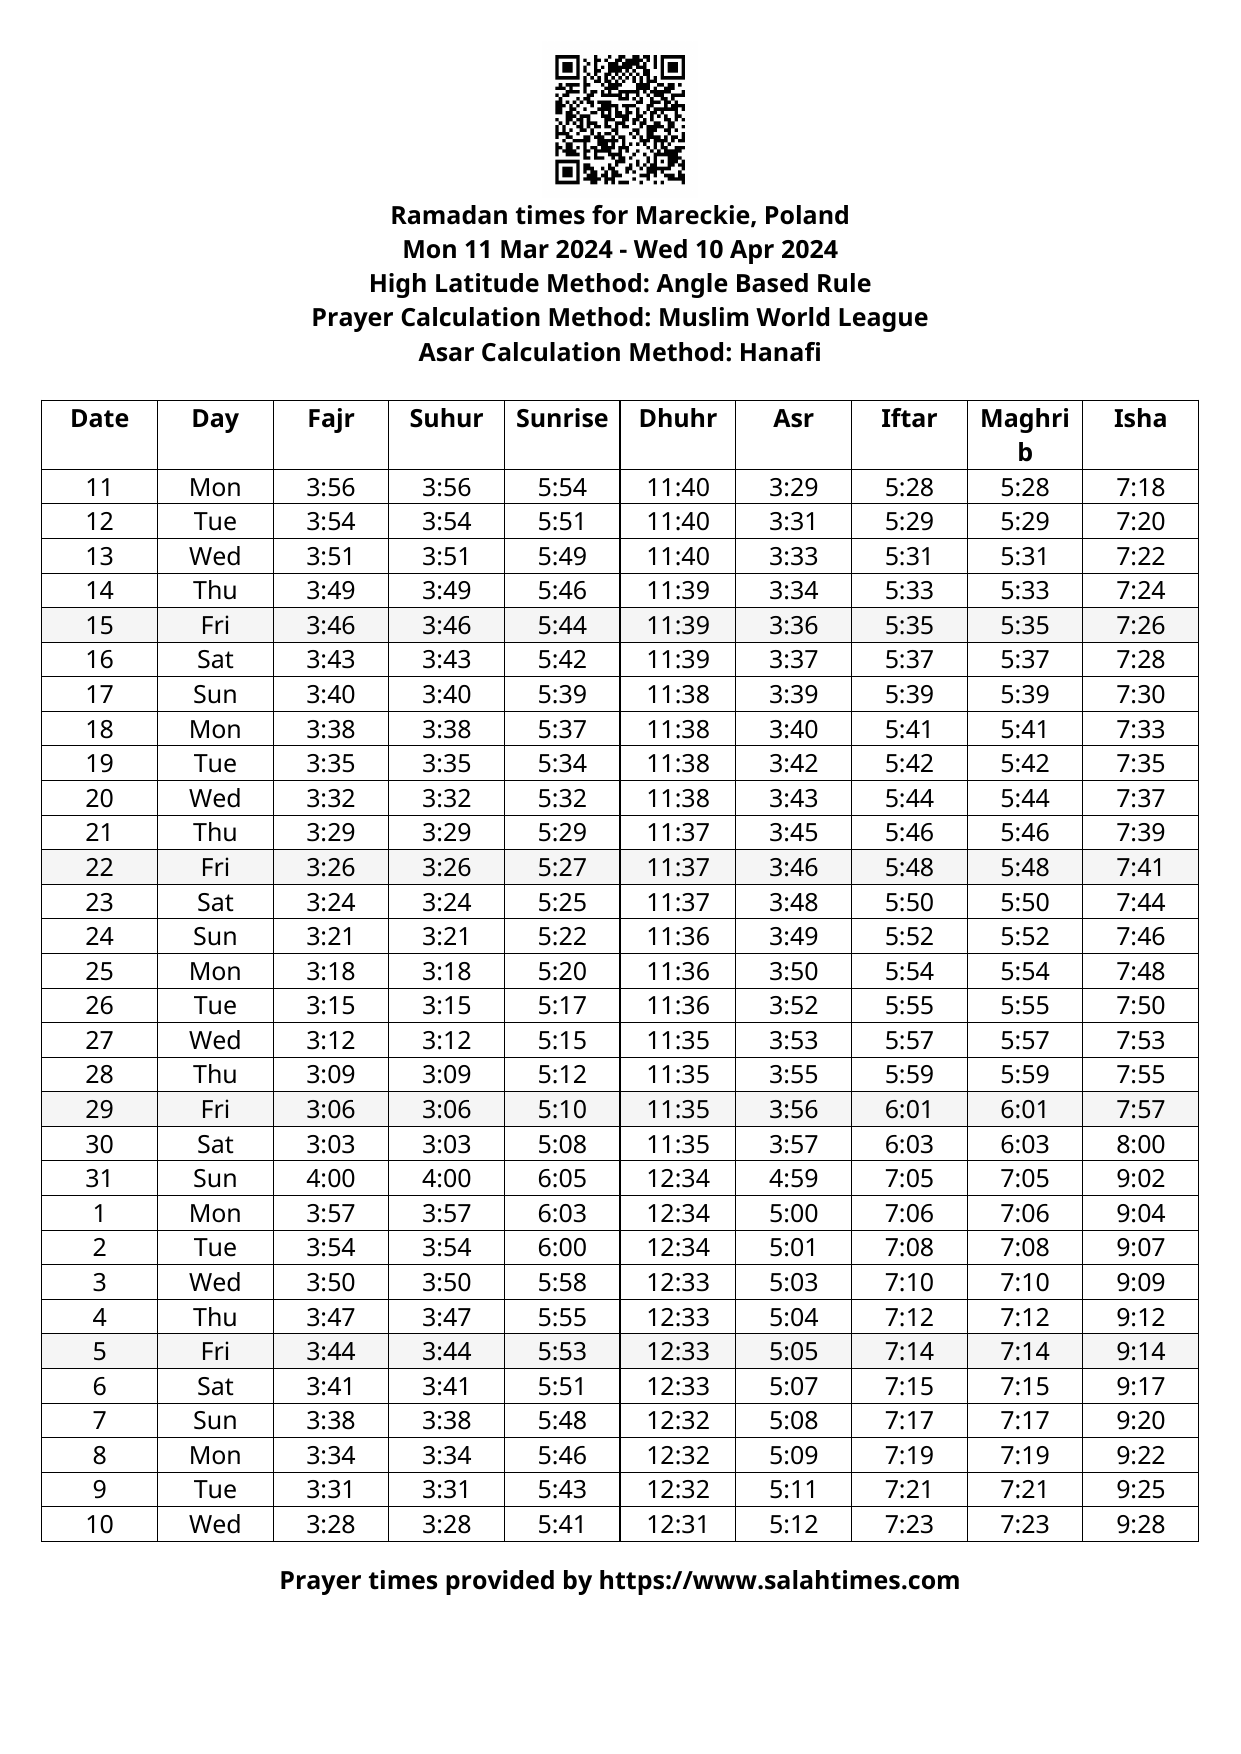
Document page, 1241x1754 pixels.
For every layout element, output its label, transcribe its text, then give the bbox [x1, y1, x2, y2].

table_cell 5:51 [505, 1369, 619, 1402]
table_cell 7:20 [1083, 504, 1198, 538]
table_cell 6:01 [968, 1092, 1082, 1126]
table_cell 3:44 [274, 1334, 388, 1368]
table_header Asr [736, 401, 851, 469]
table_cell Tue [158, 746, 273, 780]
table_cell 11:39 [621, 574, 735, 607]
table_cell 5:11 [736, 1473, 851, 1506]
table_cell 3:31 [736, 504, 851, 538]
table_cell 6:01 [852, 1092, 967, 1126]
table_cell 7:10 [968, 1265, 1082, 1299]
table_cell 3:45 [736, 816, 851, 849]
table_cell 3:29 [736, 470, 851, 503]
table_cell 5 [42, 1334, 157, 1368]
table_cell 11:35 [621, 1092, 735, 1126]
table_cell 7:24 [1083, 574, 1198, 607]
table_cell 12:32 [621, 1473, 735, 1506]
table_cell 7:48 [1083, 954, 1198, 987]
table_cell 5:29 [852, 504, 967, 538]
table_cell 5:48 [968, 850, 1082, 884]
table_cell 11 [42, 470, 157, 503]
table_cell 6:03 [505, 1196, 619, 1229]
table_cell 7:57 [1083, 1092, 1198, 1126]
table_cell Wed [158, 1023, 273, 1057]
table_cell 6:03 [852, 1127, 967, 1160]
table_cell 12:34 [621, 1231, 735, 1264]
table_cell 3:46 [274, 608, 388, 642]
table_cell 7:18 [1083, 470, 1198, 503]
table_cell 7:37 [1083, 781, 1198, 814]
table_cell Fri [158, 850, 273, 884]
table_cell 11:36 [621, 919, 735, 953]
table_cell 7:15 [852, 1369, 967, 1402]
table_cell 5:46 [968, 816, 1082, 849]
table_cell 3:38 [274, 1404, 388, 1437]
table_cell 3:34 [274, 1438, 388, 1472]
table_cell 12:31 [621, 1507, 735, 1541]
table_cell 3:52 [736, 989, 851, 1022]
table_cell 3:43 [274, 643, 388, 676]
table_cell 7:46 [1083, 919, 1198, 953]
table_cell Thu [158, 816, 273, 849]
table_cell 12:32 [621, 1404, 735, 1437]
table_cell 5:43 [505, 1473, 619, 1506]
table_cell 11:40 [621, 470, 735, 503]
table_cell 12:34 [621, 1196, 735, 1229]
table_cell 3:48 [736, 885, 851, 918]
table_cell 5:44 [968, 781, 1082, 814]
table_cell 3:54 [389, 504, 504, 538]
table_cell Fri [158, 608, 273, 642]
table_cell Sat [158, 885, 273, 918]
table_cell 3:26 [274, 850, 388, 884]
table_cell 17 [42, 677, 157, 711]
table_cell 3:24 [389, 885, 504, 918]
table_cell 3 [42, 1265, 157, 1299]
table_cell 9:12 [1083, 1300, 1198, 1333]
table_cell 7:53 [1083, 1023, 1198, 1057]
table_cell 3:06 [274, 1092, 388, 1126]
table_cell Thu [158, 1058, 273, 1091]
table_cell 5:28 [968, 470, 1082, 503]
table_cell 5:49 [505, 539, 619, 572]
table_header Iftar [852, 401, 967, 469]
table_cell 3:51 [274, 539, 388, 572]
table_cell 7:08 [852, 1231, 967, 1264]
table_cell 7:50 [1083, 989, 1198, 1022]
table_cell Tue [158, 1473, 273, 1506]
table_cell 3:46 [736, 850, 851, 884]
table_cell 7:08 [968, 1231, 1082, 1264]
table_cell 5:48 [505, 1404, 619, 1437]
table_cell 7:26 [1083, 608, 1198, 642]
table_cell 13 [42, 539, 157, 572]
table_cell 11:37 [621, 850, 735, 884]
table_cell 5:08 [736, 1404, 851, 1437]
table_cell 3:54 [389, 1231, 504, 1264]
table_cell 11:39 [621, 608, 735, 642]
table_cell 7:33 [1083, 712, 1198, 745]
table_cell 19 [42, 746, 157, 780]
table_cell Mon [158, 1438, 273, 1472]
table_cell 9:20 [1083, 1404, 1198, 1437]
table_cell 3:50 [389, 1265, 504, 1299]
table_cell 3:24 [274, 885, 388, 918]
table_cell 1 [42, 1196, 157, 1229]
table_cell 7:12 [852, 1300, 967, 1333]
table_cell 5:34 [505, 746, 619, 780]
text Prayer Calculation Method: Muslim World League [42, 300, 1198, 334]
table_cell 11:35 [621, 1127, 735, 1160]
table_cell 3:06 [389, 1092, 504, 1126]
table_cell 5:12 [736, 1507, 851, 1541]
table_cell 12:33 [621, 1300, 735, 1333]
table_cell 9:04 [1083, 1196, 1198, 1229]
table_cell 3:32 [274, 781, 388, 814]
table_cell 5:37 [968, 643, 1082, 676]
table_cell 5:05 [736, 1334, 851, 1368]
table_cell 5:22 [505, 919, 619, 953]
table_cell 3:50 [736, 954, 851, 987]
table_cell 5:44 [852, 781, 967, 814]
table_cell 5:35 [968, 608, 1082, 642]
table_cell 3:32 [389, 781, 504, 814]
table_header Fajr [274, 401, 388, 469]
table_cell 7:14 [852, 1334, 967, 1368]
table_cell 11:40 [621, 504, 735, 538]
table_cell 5:48 [852, 850, 967, 884]
table_cell 7:22 [1083, 539, 1198, 572]
table_cell 10 [42, 1507, 157, 1541]
table_cell 3:54 [274, 1231, 388, 1264]
table_cell 5:37 [852, 643, 967, 676]
table_cell 5:37 [505, 712, 619, 745]
text Prayer times provided by https://www.salahtimes.com [42, 1563, 1198, 1597]
table_cell 11:36 [621, 954, 735, 987]
table_cell 27 [42, 1023, 157, 1057]
table_cell 5:59 [852, 1058, 967, 1091]
table_cell 7:21 [852, 1473, 967, 1506]
table_cell 7:14 [968, 1334, 1082, 1368]
table_cell 5:29 [968, 504, 1082, 538]
table_cell 5:54 [505, 470, 619, 503]
table_cell 5:07 [736, 1369, 851, 1402]
table_cell 3:28 [274, 1507, 388, 1541]
table_cell Fri [158, 1092, 273, 1126]
table_cell 5:42 [505, 643, 619, 676]
table_cell 29 [42, 1092, 157, 1126]
table_cell 5:42 [852, 746, 967, 780]
table_cell 7:41 [1083, 850, 1198, 884]
table_cell 6:03 [968, 1127, 1082, 1160]
table_cell 8:00 [1083, 1127, 1198, 1160]
table_cell 11:37 [621, 885, 735, 918]
table_cell 7:06 [852, 1196, 967, 1229]
table_cell 5:27 [505, 850, 619, 884]
table_cell 3:03 [274, 1127, 388, 1160]
table_cell 5:39 [968, 677, 1082, 711]
table_cell 3:12 [274, 1023, 388, 1057]
table_cell 7:28 [1083, 643, 1198, 676]
table_cell 3:56 [389, 470, 504, 503]
table_cell 9:07 [1083, 1231, 1198, 1264]
table_cell 9 [42, 1473, 157, 1506]
table_cell 3:41 [274, 1369, 388, 1402]
table_cell 12:32 [621, 1438, 735, 1472]
table_cell 3:21 [274, 919, 388, 953]
table_header Sunrise [505, 401, 619, 469]
table_header Day [158, 401, 273, 469]
table_cell 5:46 [852, 816, 967, 849]
table_cell 5:44 [505, 608, 619, 642]
table_cell 3:33 [736, 539, 851, 572]
table_cell 5:28 [852, 470, 967, 503]
table_cell Mon [158, 712, 273, 745]
table_cell 3:34 [389, 1438, 504, 1472]
table_cell 5:59 [968, 1058, 1082, 1091]
table_cell 3:46 [389, 608, 504, 642]
table_cell Tue [158, 989, 273, 1022]
table_cell 9:09 [1083, 1265, 1198, 1299]
table_cell 11:38 [621, 781, 735, 814]
table_cell Sat [158, 1369, 273, 1402]
table_cell 3:40 [274, 677, 388, 711]
table_cell 3:28 [389, 1507, 504, 1541]
table_cell 5:55 [852, 989, 967, 1022]
table_cell 3:37 [736, 643, 851, 676]
table_cell 3:40 [389, 677, 504, 711]
table_cell 22 [42, 850, 157, 884]
table_cell 5:20 [505, 954, 619, 987]
table_cell 7:39 [1083, 816, 1198, 849]
table_cell 5:32 [505, 781, 619, 814]
table_cell 7:06 [968, 1196, 1082, 1229]
table_cell 11:38 [621, 712, 735, 745]
table_cell 3:26 [389, 850, 504, 884]
table_cell 5:58 [505, 1265, 619, 1299]
table_cell 20 [42, 781, 157, 814]
table_cell 9:22 [1083, 1438, 1198, 1472]
table_header Suhur [389, 401, 504, 469]
table_cell 5:52 [968, 919, 1082, 953]
table_cell 3:38 [389, 1404, 504, 1437]
table_cell 3:15 [389, 989, 504, 1022]
text Asar Calculation Method: Hanafi [42, 334, 1198, 368]
table_cell 9:17 [1083, 1369, 1198, 1402]
table_cell 5:41 [968, 712, 1082, 745]
text Ramadan times for Mareckie, Poland [42, 198, 1198, 232]
table_cell 3:43 [736, 781, 851, 814]
table_cell 11:40 [621, 539, 735, 572]
table_cell 7:12 [968, 1300, 1082, 1333]
table_cell 7:05 [968, 1161, 1082, 1195]
table_cell 3:44 [389, 1334, 504, 1368]
table_cell 5:50 [968, 885, 1082, 918]
table_cell 3:49 [274, 574, 388, 607]
table_cell Thu [158, 1300, 273, 1333]
table_cell 8 [42, 1438, 157, 1472]
table_cell Wed [158, 1507, 273, 1541]
table_cell 12:34 [621, 1161, 735, 1195]
table_cell 3:38 [274, 712, 388, 745]
table_cell 5:17 [505, 989, 619, 1022]
table_cell 5:52 [852, 919, 967, 953]
table_cell Thu [158, 574, 273, 607]
table_cell 11:39 [621, 643, 735, 676]
table_cell 11:38 [621, 677, 735, 711]
table_cell 5:03 [736, 1265, 851, 1299]
table_cell 7:21 [968, 1473, 1082, 1506]
table_cell 3:57 [389, 1196, 504, 1229]
table_cell 16 [42, 643, 157, 676]
table_cell 3:57 [274, 1196, 388, 1229]
table_cell Tue [158, 504, 273, 538]
table_cell Wed [158, 539, 273, 572]
table_cell 4:00 [389, 1161, 504, 1195]
table_cell Sun [158, 1161, 273, 1195]
table_cell 7:19 [852, 1438, 967, 1472]
table_cell 3:41 [389, 1369, 504, 1402]
table_cell 5:09 [736, 1438, 851, 1472]
table_cell Tue [158, 1231, 273, 1264]
table_cell 7:17 [968, 1404, 1082, 1437]
table_cell 7:05 [852, 1161, 967, 1195]
table_cell 3:51 [389, 539, 504, 572]
table_cell Mon [158, 954, 273, 987]
table_cell 3:18 [389, 954, 504, 987]
table_cell 3:56 [274, 470, 388, 503]
table_cell 3:49 [389, 574, 504, 607]
table_cell 5:54 [852, 954, 967, 987]
table_cell 2 [42, 1231, 157, 1264]
table_cell 9:02 [1083, 1161, 1198, 1195]
table_cell 14 [42, 574, 157, 607]
table_cell 5:53 [505, 1334, 619, 1368]
table_cell 12:33 [621, 1265, 735, 1299]
table_cell 5:55 [505, 1300, 619, 1333]
table_cell 3:55 [736, 1058, 851, 1091]
table_cell 7:55 [1083, 1058, 1198, 1091]
table_cell 5:35 [852, 608, 967, 642]
table_cell 5:01 [736, 1231, 851, 1264]
table_cell 11:38 [621, 746, 735, 780]
table_header Maghrib [968, 401, 1082, 469]
table_cell 3:03 [389, 1127, 504, 1160]
table_cell 23 [42, 885, 157, 918]
table_cell 5:33 [968, 574, 1082, 607]
table_cell 5:25 [505, 885, 619, 918]
table_cell 28 [42, 1058, 157, 1091]
table_cell 3:31 [274, 1473, 388, 1506]
table_cell 3:54 [274, 504, 388, 538]
table_cell 4:59 [736, 1161, 851, 1195]
table_cell 7:19 [968, 1438, 1082, 1472]
table_cell 4:00 [274, 1161, 388, 1195]
table_cell 11:35 [621, 1058, 735, 1091]
table_cell 6:00 [505, 1231, 619, 1264]
table_header Dhuhr [621, 401, 735, 469]
table_cell 21 [42, 816, 157, 849]
table_cell 7:23 [852, 1507, 967, 1541]
table_cell 5:54 [968, 954, 1082, 987]
table_cell 18 [42, 712, 157, 745]
table_cell 6:05 [505, 1161, 619, 1195]
table_cell 3:29 [389, 816, 504, 849]
table_cell 3:40 [736, 712, 851, 745]
table_cell 5:57 [852, 1023, 967, 1057]
table_cell 25 [42, 954, 157, 987]
table_cell 3:56 [736, 1092, 851, 1126]
table_cell 5:39 [505, 677, 619, 711]
table_cell 3:38 [389, 712, 504, 745]
table_cell 3:35 [389, 746, 504, 780]
table_cell 5:41 [505, 1507, 619, 1541]
table_cell Sat [158, 1127, 273, 1160]
table_cell 9:25 [1083, 1473, 1198, 1506]
text Mon 11 Mar 2024 - Wed 10 Apr 2024 [42, 232, 1198, 266]
table_cell 12:33 [621, 1369, 735, 1402]
table_cell 15 [42, 608, 157, 642]
table_cell 24 [42, 919, 157, 953]
table_cell 12:33 [621, 1334, 735, 1368]
table_cell 3:53 [736, 1023, 851, 1057]
table_cell 3:47 [389, 1300, 504, 1333]
table_cell Wed [158, 781, 273, 814]
table_cell Sun [158, 919, 273, 953]
table_cell 6 [42, 1369, 157, 1402]
table_cell 5:42 [968, 746, 1082, 780]
table_cell 5:00 [736, 1196, 851, 1229]
table_cell 30 [42, 1127, 157, 1160]
table_cell 9:28 [1083, 1507, 1198, 1541]
table_cell 11:37 [621, 816, 735, 849]
table_cell 3:50 [274, 1265, 388, 1299]
table_cell 5:46 [505, 574, 619, 607]
table_cell 5:31 [968, 539, 1082, 572]
table_cell 4 [42, 1300, 157, 1333]
table_cell 5:29 [505, 816, 619, 849]
table_cell 7:30 [1083, 677, 1198, 711]
table_cell 3:57 [736, 1127, 851, 1160]
table_cell 3:43 [389, 643, 504, 676]
table_cell 3:21 [389, 919, 504, 953]
table_cell 5:39 [852, 677, 967, 711]
table_cell 3:49 [736, 919, 851, 953]
table_cell 5:57 [968, 1023, 1082, 1057]
table_cell 3:34 [736, 574, 851, 607]
table_cell 7:35 [1083, 746, 1198, 780]
table_cell 7:17 [852, 1404, 967, 1437]
table_cell 3:31 [389, 1473, 504, 1506]
table_cell 5:50 [852, 885, 967, 918]
table_cell 3:15 [274, 989, 388, 1022]
table_cell 5:04 [736, 1300, 851, 1333]
table_cell 7:10 [852, 1265, 967, 1299]
table_cell 3:18 [274, 954, 388, 987]
table_cell 3:35 [274, 746, 388, 780]
table_cell 31 [42, 1161, 157, 1195]
table_cell 5:10 [505, 1092, 619, 1126]
table_cell 7:23 [968, 1507, 1082, 1541]
table_cell 7 [42, 1404, 157, 1437]
table_cell 5:08 [505, 1127, 619, 1160]
table_cell 26 [42, 989, 157, 1022]
table_cell Mon [158, 470, 273, 503]
table_cell Wed [158, 1265, 273, 1299]
table_cell 5:41 [852, 712, 967, 745]
table_cell Mon [158, 1196, 273, 1229]
table_cell 5:55 [968, 989, 1082, 1022]
table_cell 11:35 [621, 1023, 735, 1057]
table_cell 5:31 [852, 539, 967, 572]
table_header Isha [1083, 401, 1198, 469]
table_cell 7:44 [1083, 885, 1198, 918]
table_cell 12 [42, 504, 157, 538]
table_cell 3:09 [274, 1058, 388, 1091]
table_cell Sat [158, 643, 273, 676]
text High Latitude Method: Angle Based Rule [42, 266, 1198, 300]
table_cell 5:15 [505, 1023, 619, 1057]
table_cell 5:33 [852, 574, 967, 607]
table_cell 3:47 [274, 1300, 388, 1333]
table_header Date [42, 401, 157, 469]
table_cell 5:51 [505, 504, 619, 538]
table_cell 3:29 [274, 816, 388, 849]
table_cell Fri [158, 1334, 273, 1368]
table_cell 7:15 [968, 1369, 1082, 1402]
table_cell 3:42 [736, 746, 851, 780]
table_cell Sun [158, 677, 273, 711]
picture [542, 41, 699, 198]
table_cell 3:39 [736, 677, 851, 711]
table_cell 3:09 [389, 1058, 504, 1091]
table_cell Sun [158, 1404, 273, 1437]
table_cell 3:36 [736, 608, 851, 642]
table_cell 3:12 [389, 1023, 504, 1057]
table_cell 9:14 [1083, 1334, 1198, 1368]
table_cell 5:46 [505, 1438, 619, 1472]
table_cell 5:12 [505, 1058, 619, 1091]
table_cell 11:36 [621, 989, 735, 1022]
